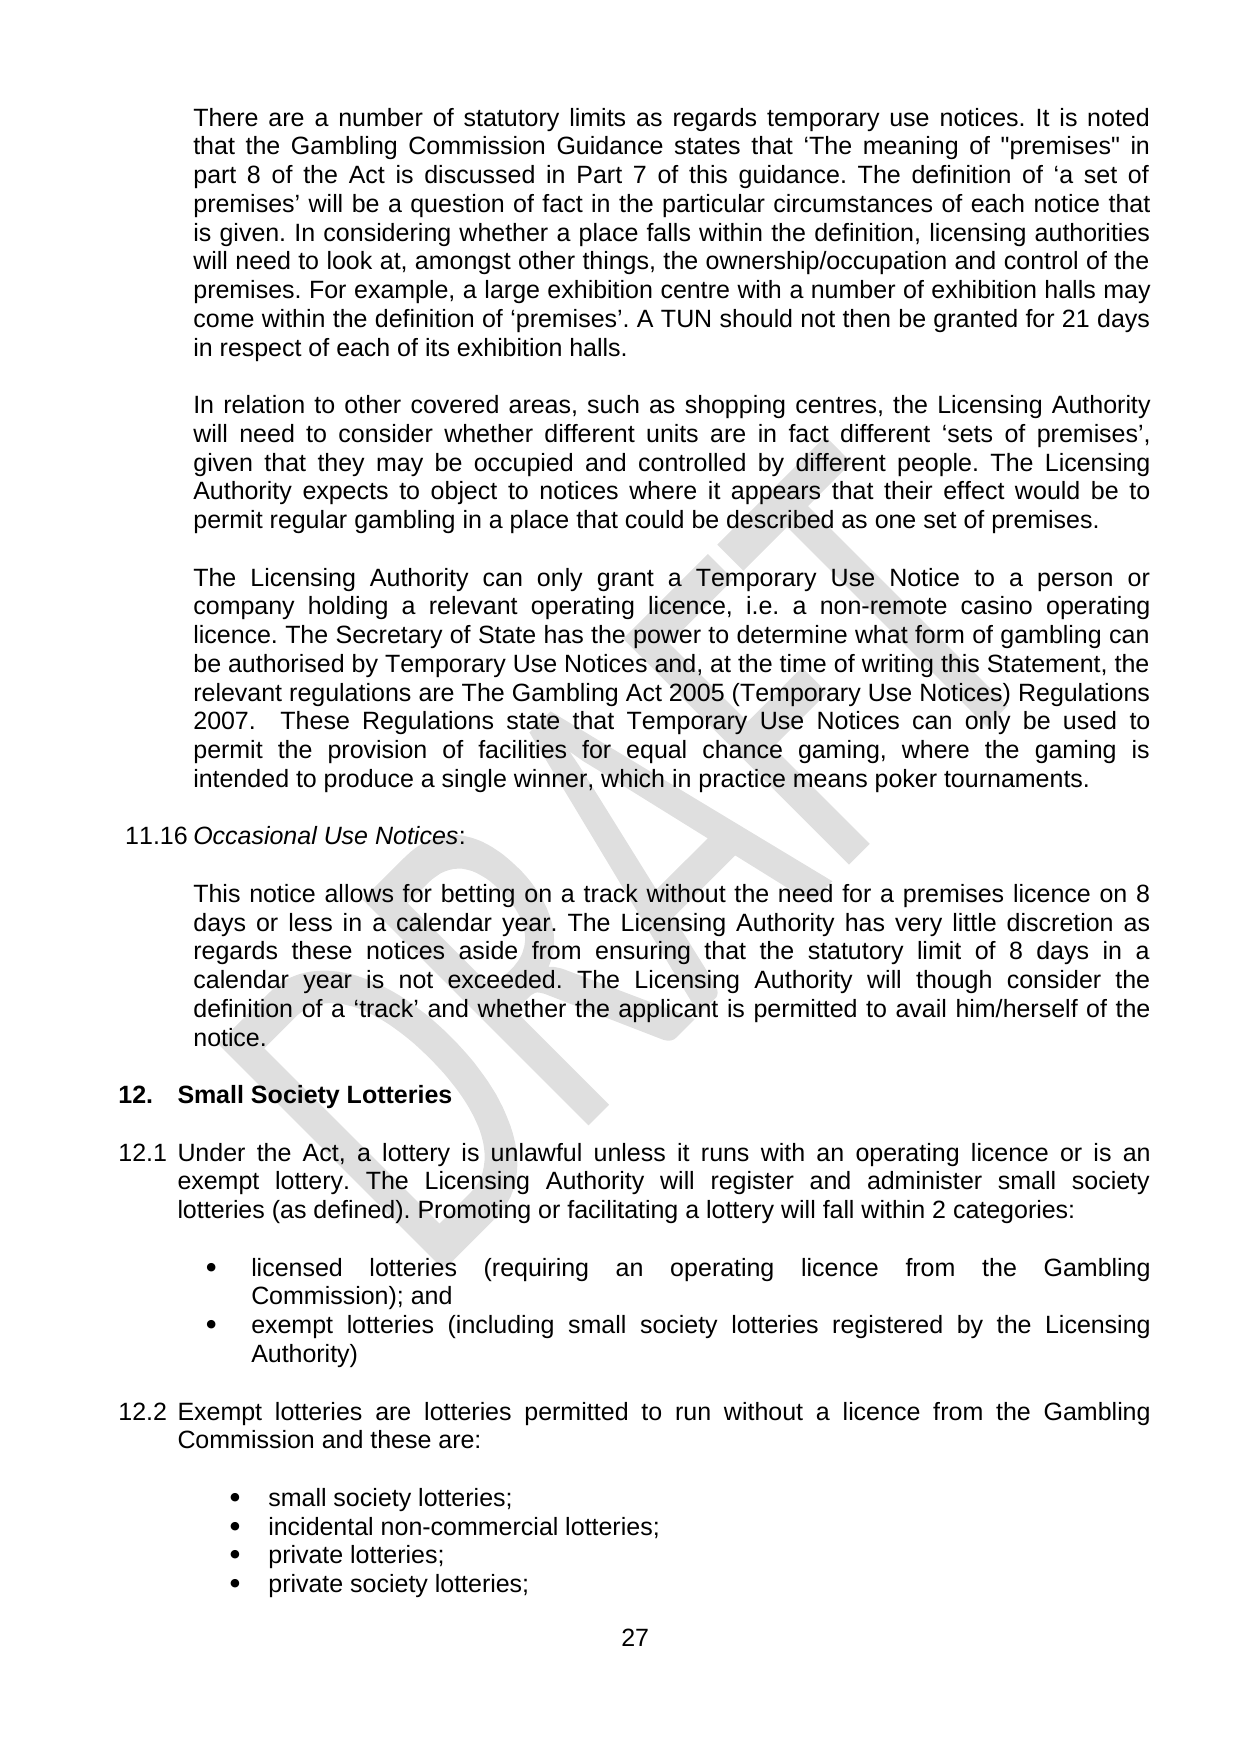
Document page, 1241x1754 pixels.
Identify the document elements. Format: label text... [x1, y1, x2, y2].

list incidental non-commercial lotteries; [231, 1512, 1152, 1540]
text 12.2 Exempt lotteries are lotteries permitted to run without a licence from the Gambling Commission and these are: [118, 1396, 1152, 1454]
list small society lotteries; [231, 1483, 1152, 1512]
list licensed lotteries (requiring an operating licence from the Gambling Commission); and [207, 1252, 1152, 1310]
text 11.16 Occasional Use Notices: [118, 821, 1152, 850]
text This notice allows for betting on a track without the need for a premises licence on 8 days or less in a calendar year. The Licensing Authority has very little discretion as regards these notices aside from ensuring that the statutory limit of 8 days in a calendar year is not exceeded. The Licensing Authority will though consider the definition of a ‘track’ and whether the applicant is permitted to avail him/herself of the notice. [193, 879, 1152, 1051]
text 12.1 Under the Act, a lottery is unlawful unless it runs with an operating licence or is an exempt lottery. The Licensing Authority will register and administer small society lotteries (as defined). Promoting or facilitating a lottery will fall within 2 categories: [118, 1137, 1152, 1224]
list private society lotteries; [231, 1569, 1152, 1598]
list private lotteries; [231, 1540, 1152, 1569]
text There are a number of statutory limits as regards temporary use notices. It is noted that the Gambling Commission Guidance states that ‘The meaning of "premises" in part 8 of the Act is discussed in Part 7 of this guidance. The definition of ‘a set of premises’ will be a question of fact in the particular circumstances of each notice that is given. In considering whether a place falls within the definition, licensing authorities will need to look at, amongst other things, the ownership/occupation and control of the premises. For example, a large exhibition centre with a number of exhibition halls may come within the definition of ‘premises’. A TUN should not then be granted for 21 days in respect of each of its exhibition halls. [193, 102, 1152, 361]
list exempt lotteries (including small society lotteries registered by the Licensing Authority) [207, 1310, 1152, 1368]
text In relation to other covered areas, such as shopping centres, the Licensing Authority will need to consider whether different units are in fact different ‘sets of premises’, given that they may be occupied and controlled by different people. The Licensing Authority expects to object to notices where it appears that their effect would be to permit regular gambling in a place that could be described as one set of premises. [193, 390, 1152, 534]
text The Licensing Authority can only grant a Temporary Use Notice to a person or company holding a relevant operating licence, i.e. a non-remote casino operating licence. The Secretary of State has the power to determine what form of gambling can be authorised by Temporary Use Notices and, at the time of writing this Statement, the relevant regulations are The Gambling Act 2005 (Temporary Use Notices) Regulations 2007. These Regulations state that Temporary Use Notices can only be used to permit the provision of facilities for equal chance gaming, where the gaming is intended to produce a single winner, which in practice means poker tournaments. [193, 562, 1152, 792]
text 12. Small Society Lotteries [118, 1080, 1152, 1109]
